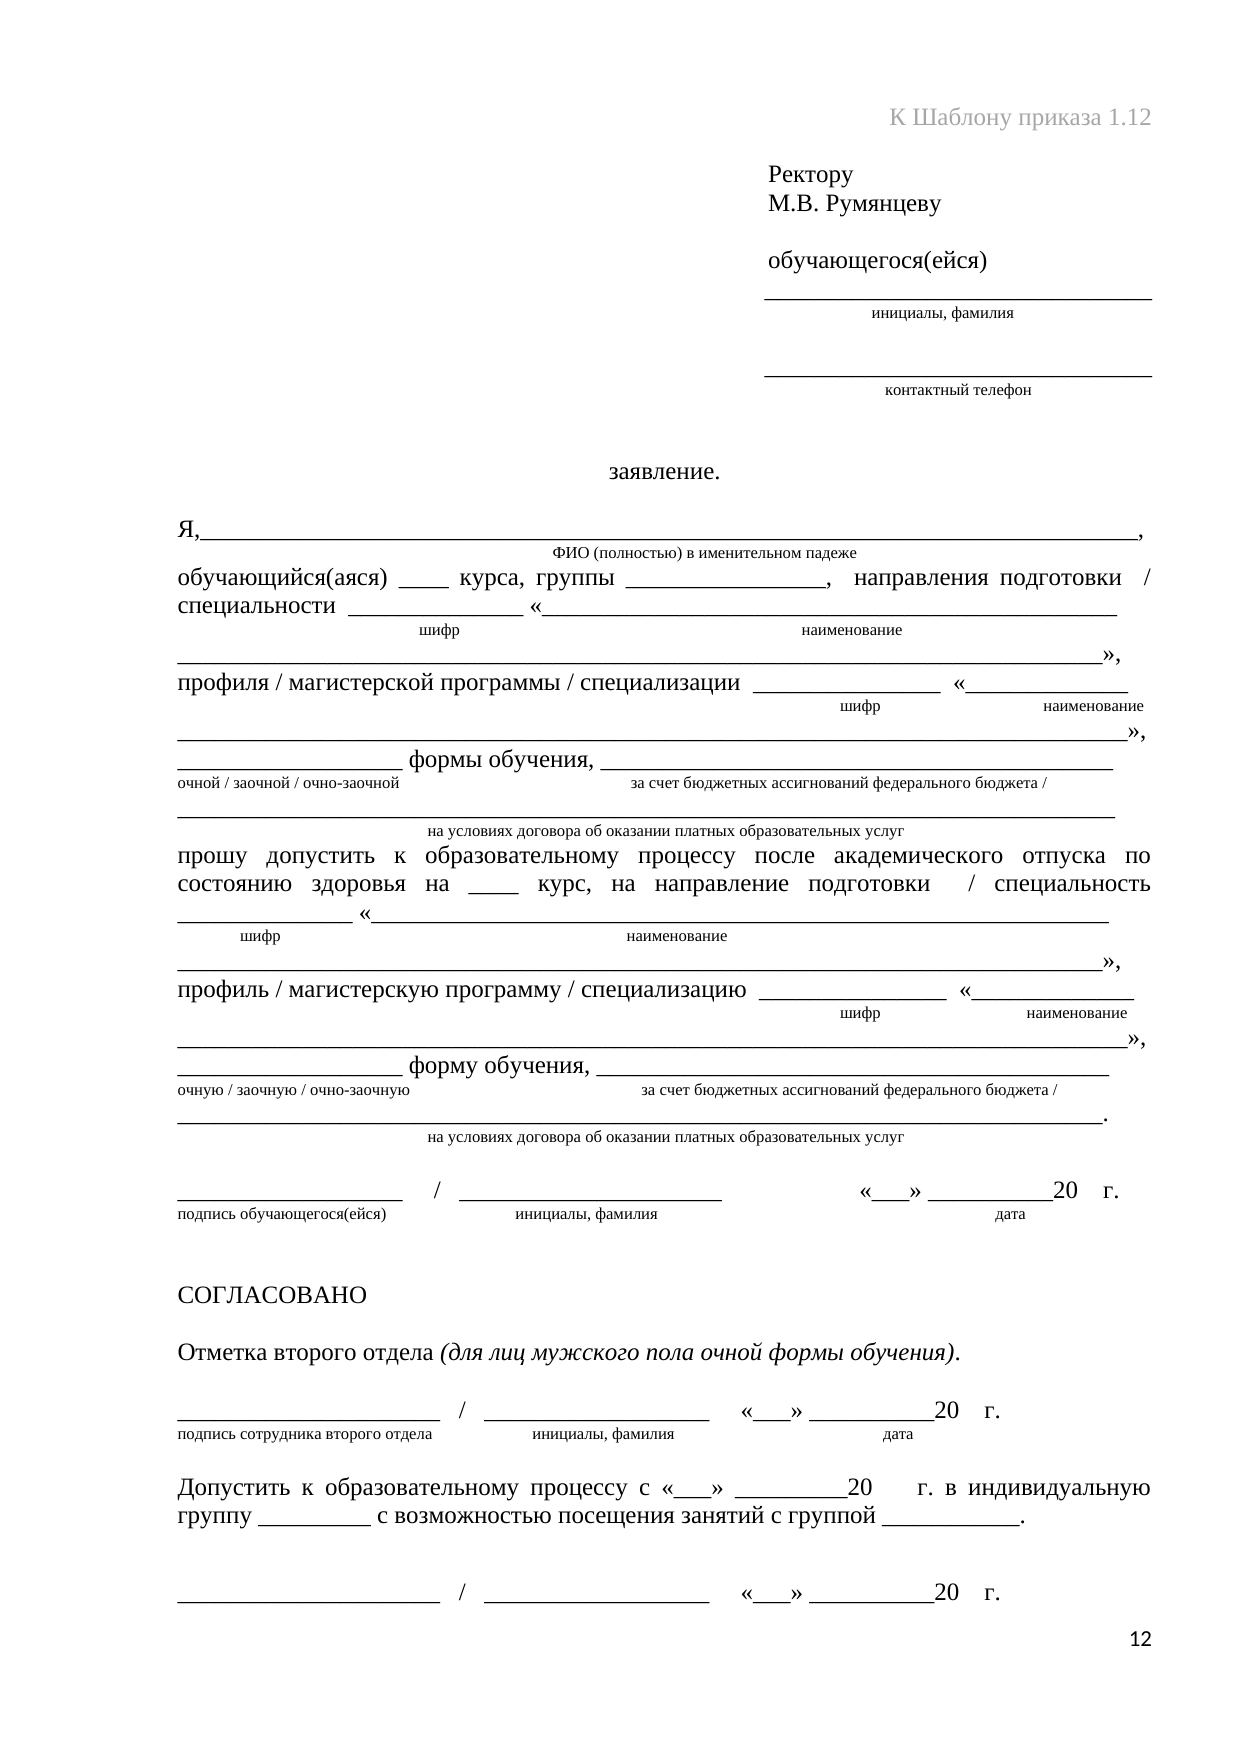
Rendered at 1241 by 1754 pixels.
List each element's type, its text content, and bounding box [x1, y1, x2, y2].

text СОГЛАСОВАНО [177, 1280, 1152, 1309]
text _______________________________ [177, 274, 1152, 303]
text К Шаблону приказа 1.12 [177, 102, 1152, 131]
text на условиях договора об оказании платных образовательных услуг [177, 1127, 1152, 1146]
text подпись обучающегося(ейся) инициалы, фамилия дата [177, 1204, 1152, 1223]
text _______________________________ [177, 351, 1152, 380]
text Я,___________________________________________________________________________, [177, 514, 1152, 543]
text инициалы, фамилия [177, 303, 1152, 322]
text __________________________________________________________________________. [177, 1098, 1152, 1127]
text шифр наименование [177, 1003, 1152, 1022]
text __________________________________________________________________________», профиля / магистерской программы / специализации _______________ «_____________ [177, 638, 1152, 696]
text шифр наименование [177, 619, 1152, 638]
text __________________ / _____________________ «___» __________20 г. [177, 1175, 1152, 1204]
text __________________________________________________________________________», профиль / магистерскую программу / специализацию _______________ «_____________ [177, 945, 1152, 1003]
text на условиях договора об оказании платных образовательных услуг [177, 821, 1152, 840]
text контактный телефон [177, 380, 1152, 399]
text ____________________________________________________________________________», __________________ форму обучения, _________________________________________ [177, 1022, 1152, 1079]
text ФИО (полностью) в именительном падеже [177, 543, 1152, 562]
text Допустить к образовательному процессу с «___» _________20 г. в индивидуальную группу _________ с возможностью посещения занятий с группой ___________. [177, 1472, 1152, 1529]
text ____________________________________________________________________________», __________________ формы обучения, _________________________________________ [177, 715, 1152, 773]
text обучающийся(аяся) ____ курса, группы ________________, направления подготовки / специальности ______________ «______________________________________________ [177, 562, 1152, 619]
text заявление. [177, 456, 1152, 485]
text ___________________________________________________________________________ [177, 792, 1152, 821]
text шифр наименование [177, 696, 1152, 715]
text Отметка второго отдела (для лиц мужского пола очной формы обучения). [177, 1337, 1152, 1366]
text очную / заочную / очно-заочную за счет бюджетных ассигнований федерального бюджета / [177, 1079, 1152, 1098]
text обучающегося(ейся) [768, 246, 1152, 274]
text Ректору [768, 159, 1152, 188]
text М.В. Румянцеву [768, 188, 1152, 217]
text _____________________ / __________________ «___» __________20 г. [177, 1395, 1152, 1424]
text шифр наименование [177, 926, 1152, 945]
text прошу допустить к образовательному процессу после академического отпуска по состоянию здоровья на ____ курс, на направление подготовки / специальность ______________ «___________________________________________________________ [177, 840, 1152, 926]
text подпись сотрудника второго отдела инициалы, фамилия дата [177, 1424, 1152, 1443]
text _____________________ / __________________ «___» __________20 г. [177, 1577, 1152, 1606]
text очной / заочной / очно-заочной за счет бюджетных ассигнований федерального бюджета / [177, 773, 1152, 792]
